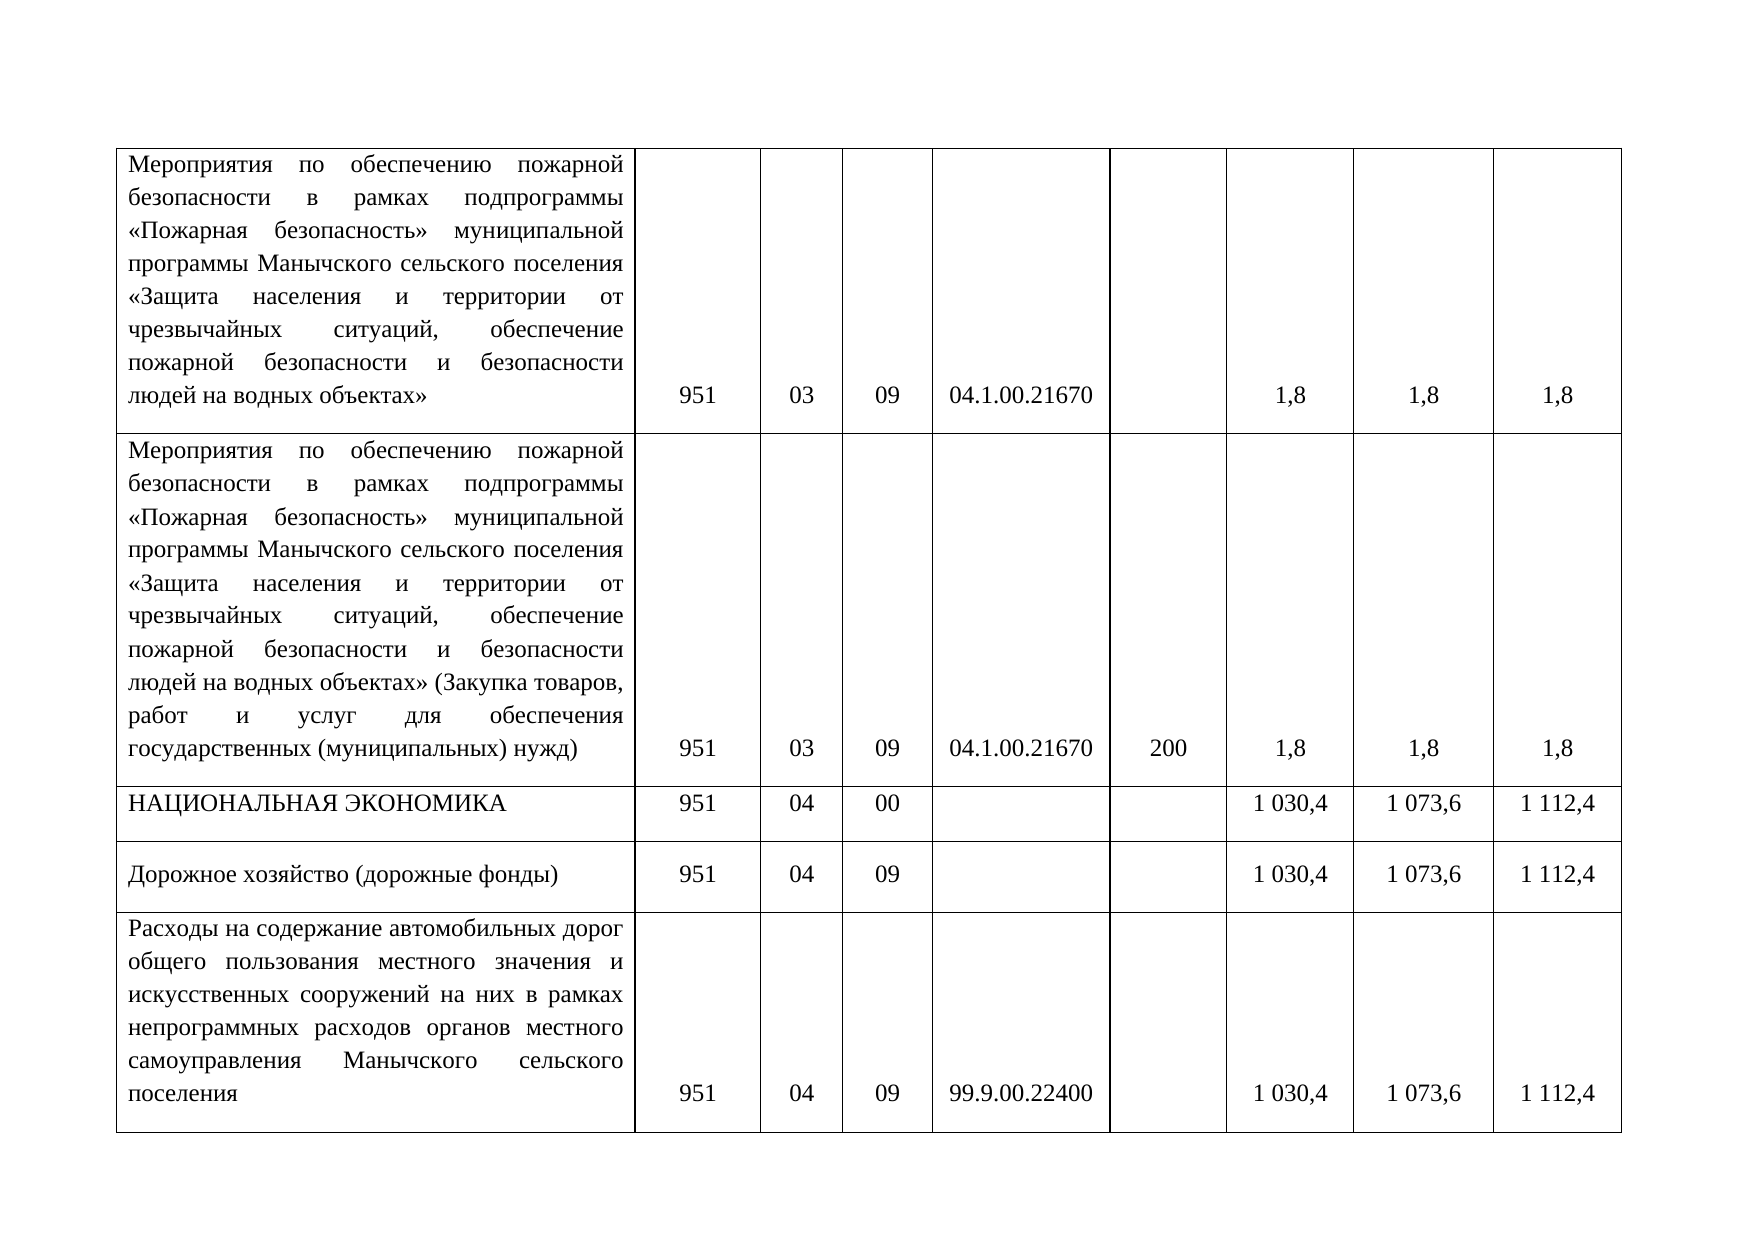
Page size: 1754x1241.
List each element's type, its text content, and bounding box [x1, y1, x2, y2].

table_cell 951 [636, 434, 760, 786]
table_cell [933, 842, 1109, 912]
table_cell 1 112,4 [1494, 913, 1621, 1132]
table_cell 09 [843, 434, 932, 786]
table_cell [1111, 787, 1226, 841]
table_cell 03 [761, 149, 842, 433]
table_cell 03 [761, 434, 842, 786]
table_cell Мероприятия по обеспечению пожарной безопасности в рамках подпрограммы «Пожарная безопасность» муниципальной программы Манычского сельского поселения «Защита населения и территории от чрезвычайных ситуаций, обеспечение пожарной безопасности и безопасности людей на водных объектах» (Закупка товаров, работ и услуг для обеспечения государственных (муниципальных) нужд) [117, 434, 634, 786]
table_cell 99.9.00.22400 [933, 913, 1109, 1132]
table_cell НАЦИОНАЛЬНАЯ ЭКОНОМИКА [117, 787, 634, 841]
table_cell 09 [843, 913, 932, 1132]
table_cell 1,8 [1227, 434, 1353, 786]
table_cell 04.1.00.21670 [933, 149, 1109, 433]
table_cell 09 [843, 149, 932, 433]
table_cell 1 030,4 [1227, 842, 1353, 912]
table_cell 951 [636, 913, 760, 1132]
table_cell 04 [761, 787, 842, 841]
table_cell 1 030,4 [1227, 787, 1353, 841]
table_cell [1111, 149, 1226, 433]
table_cell 04 [761, 842, 842, 912]
table_cell 04 [761, 913, 842, 1132]
table_cell 951 [636, 149, 760, 433]
table_cell 1,8 [1494, 149, 1621, 433]
table_cell 1 073,6 [1354, 787, 1493, 841]
table_cell 1,8 [1354, 434, 1493, 786]
table_cell 04.1.00.21670 [933, 434, 1109, 786]
table_cell 951 [636, 787, 760, 841]
table_cell 00 [843, 787, 932, 841]
table_cell [1111, 913, 1226, 1132]
table_cell [933, 787, 1109, 841]
table_cell 1,8 [1354, 149, 1493, 433]
table_cell 1,8 [1494, 434, 1621, 786]
table_cell 951 [636, 842, 760, 912]
table_cell [1111, 842, 1226, 912]
table_cell 09 [843, 842, 932, 912]
table_cell 1 112,4 [1494, 787, 1621, 841]
table_cell 1,8 [1227, 149, 1353, 433]
table_cell 1 073,6 [1354, 913, 1493, 1132]
table_cell Дорожное хозяйство (дорожные фонды) [117, 842, 634, 912]
table_cell Расходы на содержание автомобильных дорог общего пользования местного значения и искусственных сооружений на них в рамках непрограммных расходов органов местного самоуправления Манычского сельского поселения [117, 913, 634, 1132]
table_cell Мероприятия по обеспечению пожарной безопасности в рамках подпрограммы «Пожарная безопасность» муниципальной программы Манычского сельского поселения «Защита населения и территории от чрезвычайных ситуаций, обеспечение пожарной безопасности и безопасности людей на водных объектах» [117, 149, 634, 433]
table_cell 1 112,4 [1494, 842, 1621, 912]
table_cell 200 [1111, 434, 1226, 786]
table_cell 1 073,6 [1354, 842, 1493, 912]
table_cell 1 030,4 [1227, 913, 1353, 1132]
